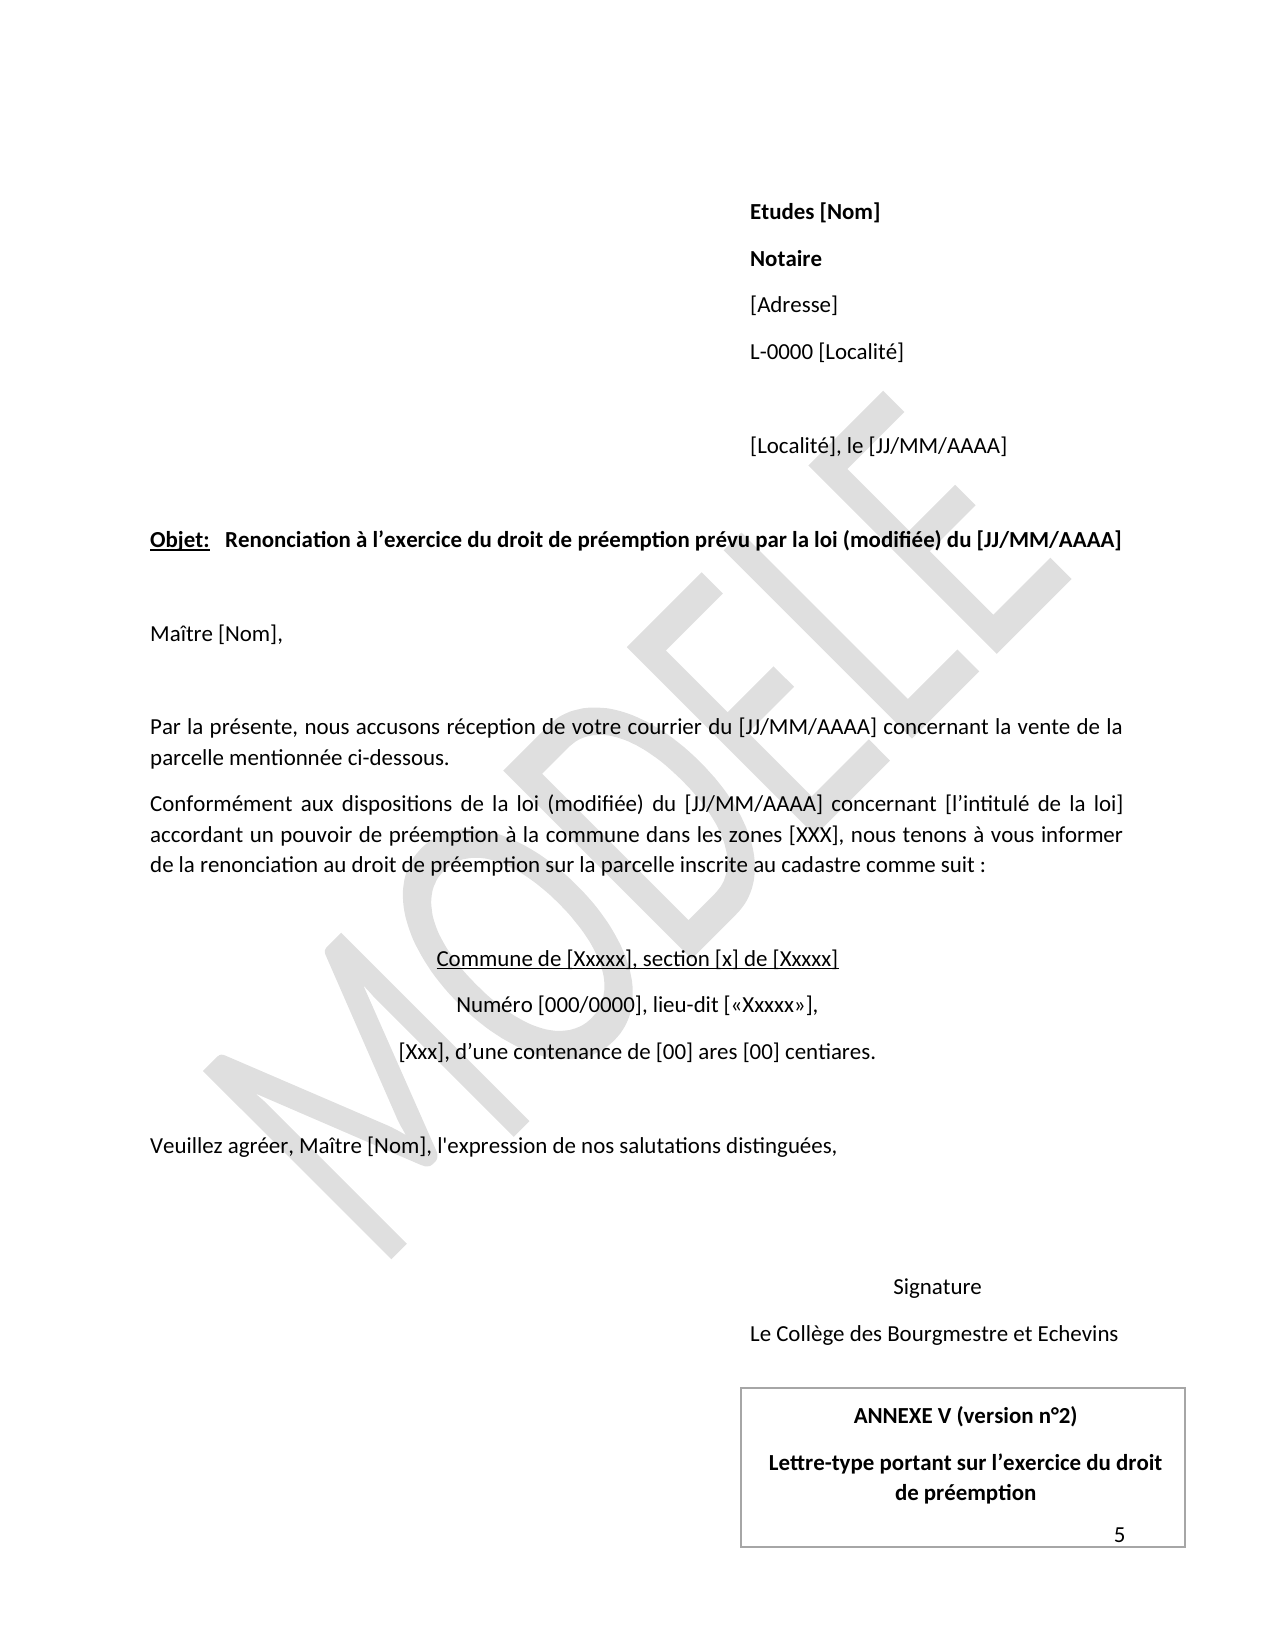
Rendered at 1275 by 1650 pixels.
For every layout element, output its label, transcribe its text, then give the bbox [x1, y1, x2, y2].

text Maître [Nom], [150, 619, 1125, 647]
text Conformément aux dispositions de la loi (modifiée) du [JJ/MM/AAAA] concernant [l’intitulé de la loi] accordant un pouvoir de préemption à la commune dans les zones [XXX], nous tenons à vous informer de la renonciation au droit de préemption sur la parcelle inscrite au cadastre comme suit : [150, 789, 1125, 878]
text Le Collège des Bourgmestre et Echevins [150, 1319, 1125, 1347]
text L-0000 [Localité] [726, 337, 1125, 366]
text Objet: Renonciation à l’exercice du droit de préemption prévu par la loi (modifiée) du [JJ/MM/AAAA] [150, 525, 1125, 553]
text Commune de [Xxxxx], section [x] de [Xxxxx] [150, 944, 1125, 972]
text Notaire [742, 244, 1125, 272]
text Par la présente, nous accusons réception de votre courrier du [JJ/MM/AAAA] concernant la vente de la parcelle mentionnée ci-dessous. [150, 712, 1125, 771]
text Veuillez agréer, Maître [Nom], l'expression de nos salutations distinguées, [150, 1131, 1125, 1159]
text Numéro [000/0000], lieu-dit [«Xxxxx»], [150, 991, 1125, 1019]
text Etudes [Nom] [734, 197, 1125, 225]
text Signature [675, 1272, 1125, 1300]
text [Xxx], d’une contenance de [00] ares [00] centiares. [150, 1037, 1125, 1066]
text [Adresse] [734, 291, 1125, 319]
text [Localité], le [JJ/MM/AAAA] [717, 431, 1125, 459]
